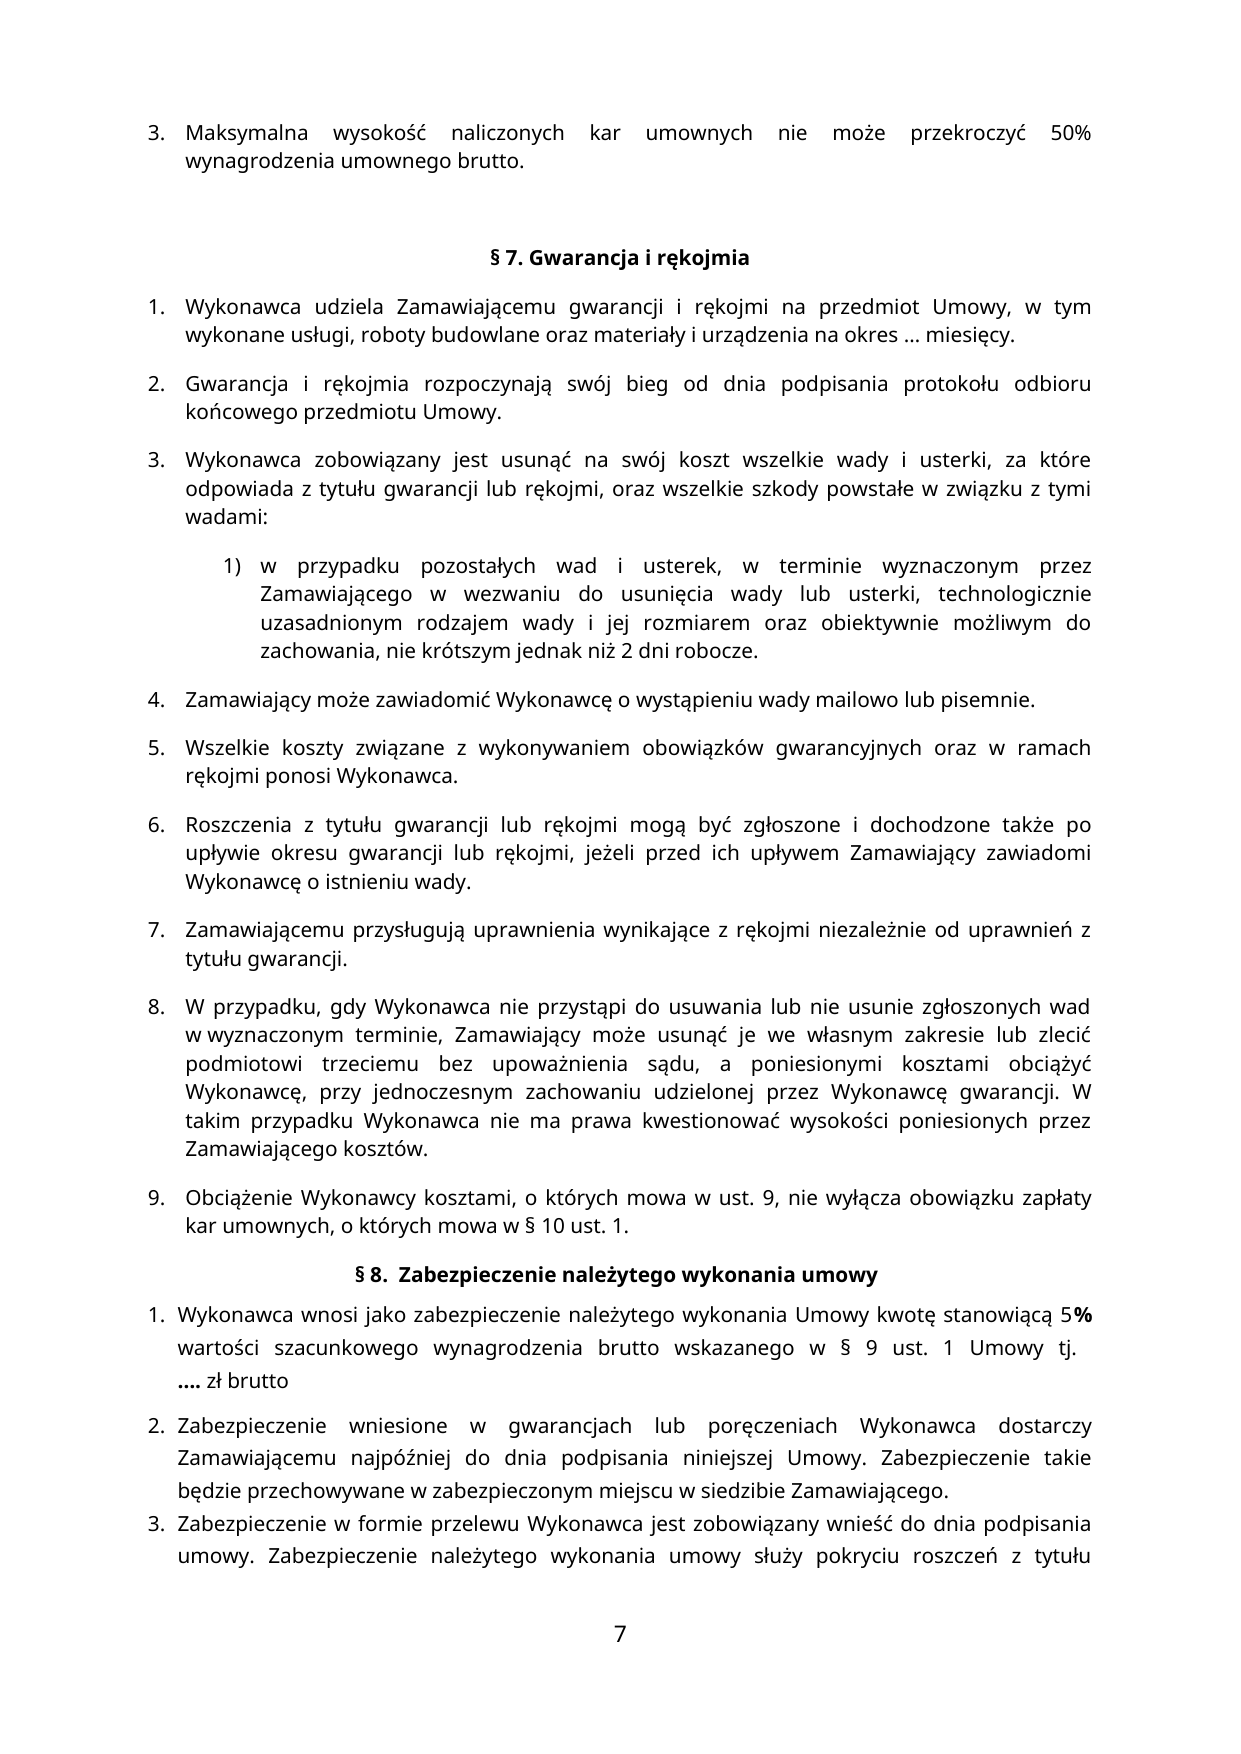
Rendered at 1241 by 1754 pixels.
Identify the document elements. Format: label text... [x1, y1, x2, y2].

list Wykonawca udziela Zamawiającemu gwarancji i rękojmi na przedmiot Umowy, w tym wykonane usługi, roboty budowlane oraz materiały i urządzenia na okres … miesięcy. [148, 292, 1092, 349]
list Maksymalna wysokość naliczonych kar umownych nie może przekroczyć 50% wynagrodzenia umownego brutto. [148, 118, 1092, 175]
list Zamawiający może zawiadomić Wykonawcę o wystąpieniu wady mailowo lub pisemnie. [148, 685, 1092, 713]
text § 7. Gwarancja i rękojmia [148, 243, 1092, 272]
list Zabezpieczenie wniesione w gwarancjach lub poręczeniach Wykonawca dostarczy Zamawiającemu najpóźniej do dnia podpisania niniejszej Umowy. Zabezpieczenie takie będzie przechowywane w zabezpieczonym miejscu w siedzibie Zamawiającego. [148, 1411, 1092, 1504]
list Wszelkie koszty związane z wykonywaniem obowiązków gwarancyjnych oraz w ramach rękojmi ponosi Wykonawca. [148, 733, 1092, 790]
list Roszczenia z tytułu gwarancji lub rękojmi mogą być zgłoszone i dochodzone także po upływie okresu gwarancji lub rękojmi, jeżeli przed ich upływem Zamawiający zawiadomi Wykonawcę o istnieniu wady. [148, 810, 1092, 895]
list Wykonawca wnosi jako zabezpieczenie należytego wykonania Umowy kwotę stanowiącą 5% wartości szacunkowego wynagrodzenia brutto wskazanego w § 9 ust. 1 Umowy tj. …. zł brutto [148, 1301, 1092, 1394]
list Wykonawca zobowiązany jest usunąć na swój koszt wszelkie wady i usterki, za które odpowiada z tytułu gwarancji lub rękojmi, oraz wszelkie szkody powstałe w związku z tymi wadami: [148, 446, 1092, 531]
list Gwarancja i rękojmia rozpoczynają swój bieg od dnia podpisania protokołu odbioru końcowego przedmiotu Umowy. [148, 369, 1092, 426]
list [148, 1509, 1092, 1570]
list Zamawiającemu przysługują uprawnienia wynikające z rękojmi niezależnie od uprawnień z tytułu gwarancji. [148, 915, 1092, 972]
text § 8. Zabezpieczenie należytego wykonania umowy [140, 1260, 1092, 1288]
list w przypadku pozostałych wad i usterek, w terminie wyznaczonym przez Zamawiającego w wezwaniu do usunięcia wady lub usterki, technologicznie uzasadnionym rodzajem wady i jej rozmiarem oraz obiektywnie możliwym do zachowania, nie krótszym jednak niż 2 dni robocze. [223, 551, 1092, 665]
list W przypadku, gdy Wykonawca nie przystąpi do usuwania lub nie usunie zgłoszonych wad w wyznaczonym terminie, Zamawiający może usunąć je we własnym zakresie lub zlecić podmiotowi trzeciemu bez upoważnienia sądu, a poniesionymi kosztami obciążyć Wykonawcę, przy jednoczesnym zachowaniu udzielonej przez Wykonawcę gwarancji. W takim przypadku Wykonawca nie ma prawa kwestionować wysokości poniesionych przez Zamawiającego kosztów. [148, 992, 1092, 1163]
list Obciążenie Wykonawcy kosztami, o których mowa w ust. 9, nie wyłącza obowiązku zapłaty kar umownych, o których mowa w § 10 ust. 1. [148, 1183, 1092, 1240]
